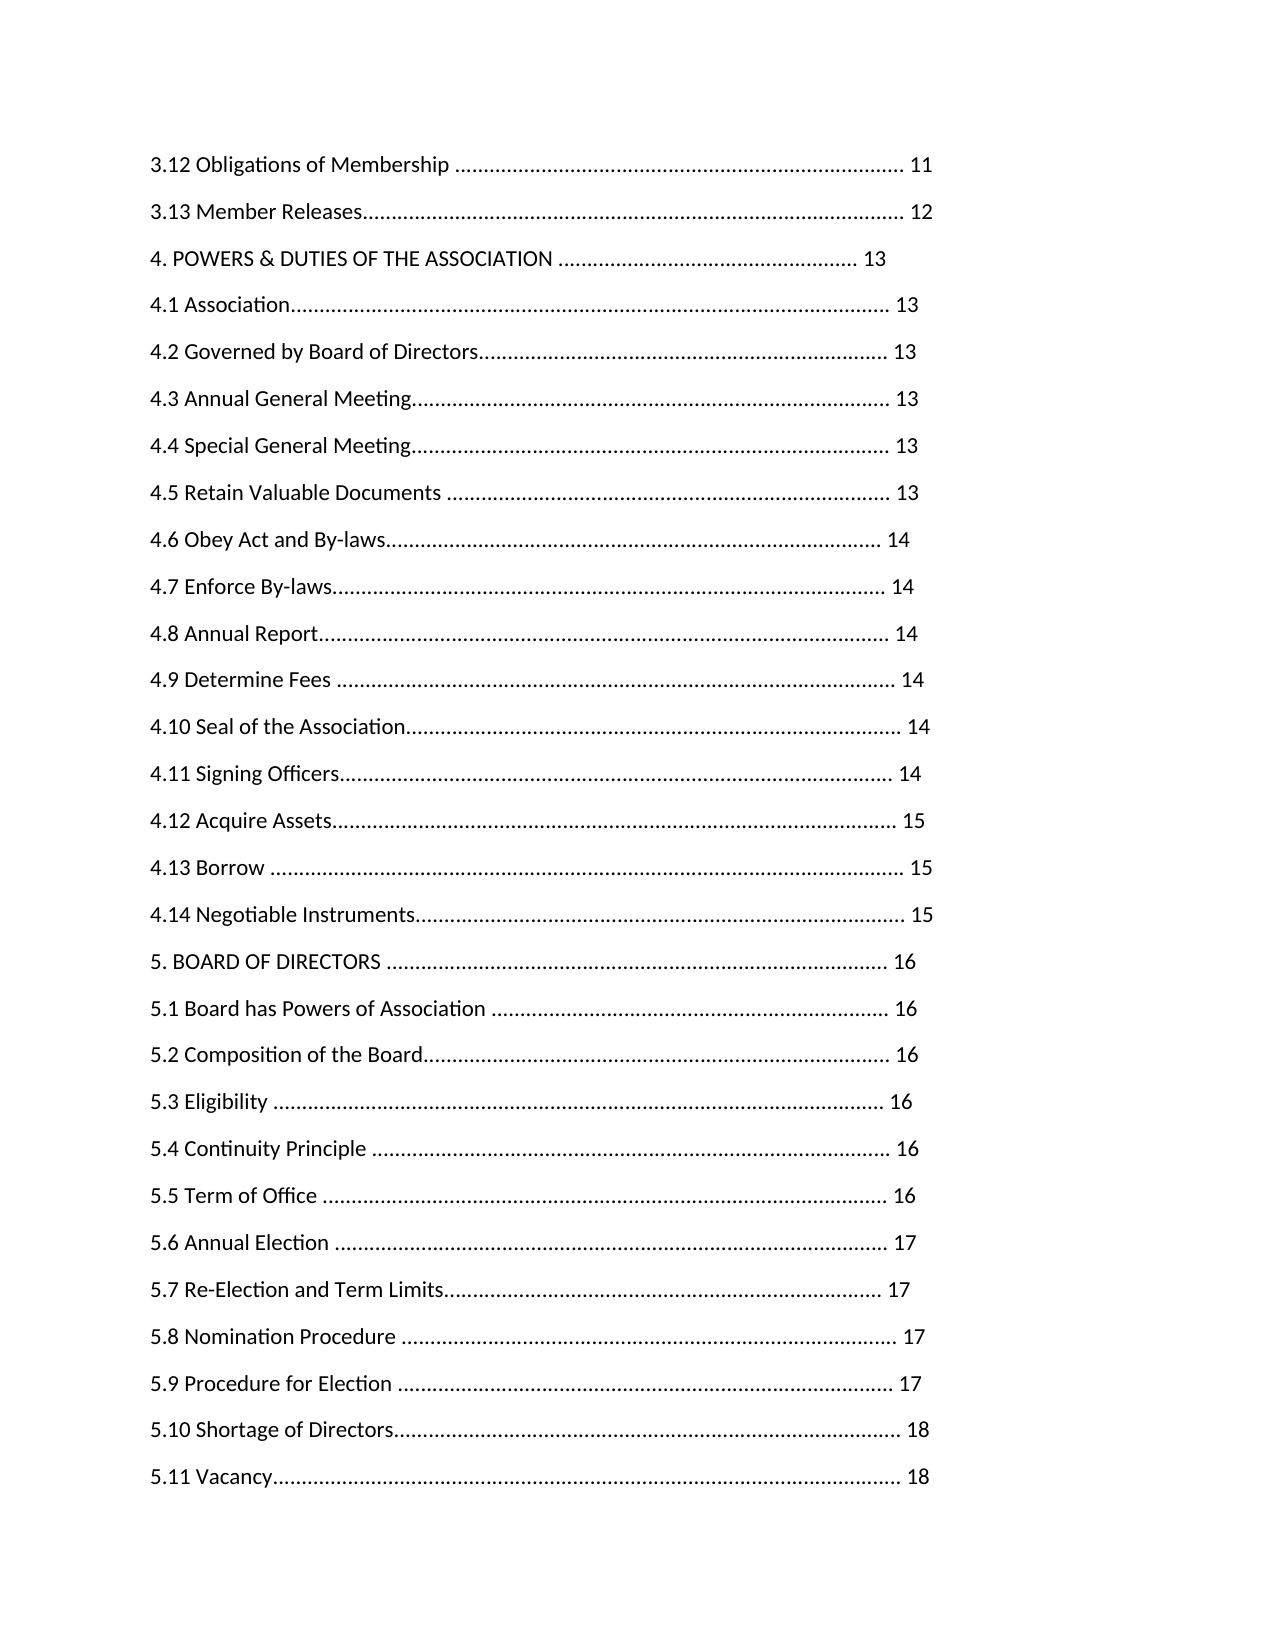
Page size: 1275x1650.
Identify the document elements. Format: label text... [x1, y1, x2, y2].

text 5.2 Composition of the Board................................................................................. 16 [150, 1041, 1125, 1069]
text 5.10 Shortage of Directors........................................................................................ 18 [150, 1416, 1125, 1444]
text 4.3 Annual General Meeting................................................................................... 13 [150, 384, 1125, 412]
text 5.6 Annual Election ................................................................................................ 17 [150, 1228, 1125, 1256]
text 4.14 Negotiable Instruments..................................................................................... 15 [150, 900, 1125, 928]
text 5.9 Procedure for Election ...................................................................................... 17 [150, 1369, 1125, 1397]
text 3.13 Member Releases.............................................................................................. 12 [150, 197, 1125, 225]
text 4.8 Annual Report................................................................................................... 14 [150, 619, 1125, 647]
text 5.3 Eligibility .......................................................................................................... 16 [150, 1087, 1125, 1116]
text 4.9 Determine Fees ................................................................................................. 14 [150, 666, 1125, 694]
text 3.12 Obligations of Membership .............................................................................. 11 [150, 150, 1125, 178]
text 4.5 Retain Valuable Documents ............................................................................. 13 [150, 478, 1125, 506]
text 4. POWERS & DUTIES OF THE ASSOCIATION .................................................... 13 [150, 244, 1125, 272]
text 4.7 Enforce By-laws................................................................................................ 14 [150, 572, 1125, 600]
text 4.6 Obey Act and By-laws...................................................................................... 14 [150, 525, 1125, 553]
text 4.12 Acquire Assets.................................................................................................. 15 [150, 806, 1125, 834]
text 4.2 Governed by Board of Directors....................................................................... 13 [150, 337, 1125, 366]
text 5.8 Nomination Procedure ...................................................................................... 17 [150, 1322, 1125, 1350]
text 5.4 Continuity Principle .......................................................................................... 16 [150, 1134, 1125, 1162]
text 5.1 Board has Powers of Association ..................................................................... 16 [150, 994, 1125, 1022]
text 5.5 Term of Office .................................................................................................. 16 [150, 1181, 1125, 1209]
text 5.7 Re-Election and Term Limits............................................................................ 17 [150, 1275, 1125, 1303]
text 4.10 Seal of the Association...................................................................................... 14 [150, 712, 1125, 741]
text 5. BOARD OF DIRECTORS ....................................................................................... 16 [150, 947, 1125, 975]
text 4.13 Borrow .............................................................................................................. 15 [150, 853, 1125, 881]
text 4.4 Special General Meeting................................................................................... 13 [150, 431, 1125, 459]
text 5.11 Vacancy............................................................................................................. 18 [150, 1462, 1125, 1491]
text 4.1 Association........................................................................................................ 13 [150, 291, 1125, 319]
text 4.11 Signing Officers................................................................................................ 14 [150, 759, 1125, 787]
